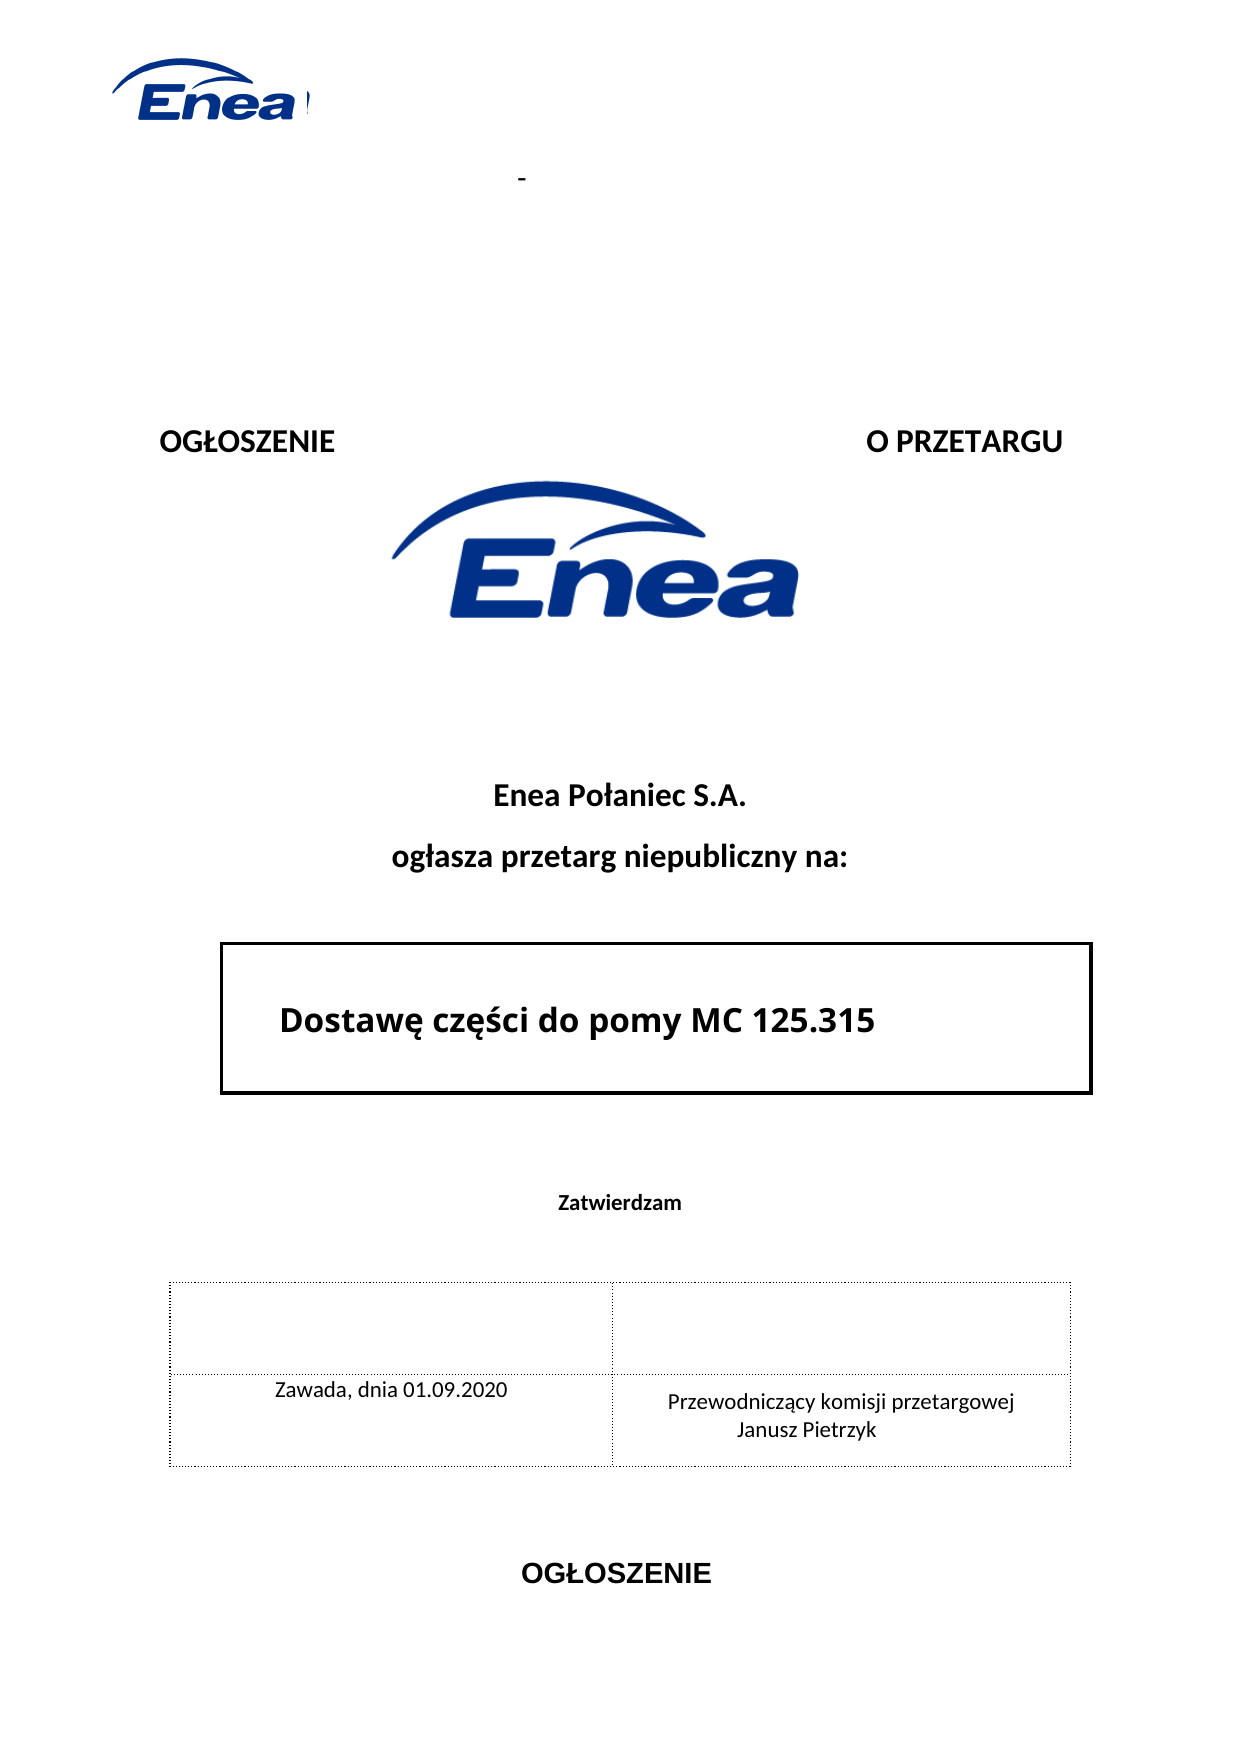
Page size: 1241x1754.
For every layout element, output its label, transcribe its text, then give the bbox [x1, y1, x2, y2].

table_cell Zawada, dnia 01.09.2020 [170, 1374, 612, 1466]
text ogłasza przetarg niepubliczny na: [148, 835, 1093, 876]
table_header Dostawę części do pomy MC 125.315 [223, 945, 1089, 1091]
picture [100, 42, 322, 135]
text OGŁOSZENIE O PRZETARGU [148, 421, 1085, 461]
text Zatwierdzam [148, 1188, 1093, 1216]
text Enea Połaniec S.A. [148, 774, 1093, 815]
table_header [170, 1282, 612, 1374]
text OGŁOSZENIE [148, 1556, 1085, 1589]
table_cell Przewodniczący komisji przetargowej Janusz Pietrzyk [613, 1374, 1070, 1466]
picture [365, 458, 826, 623]
table_header [613, 1282, 1070, 1374]
